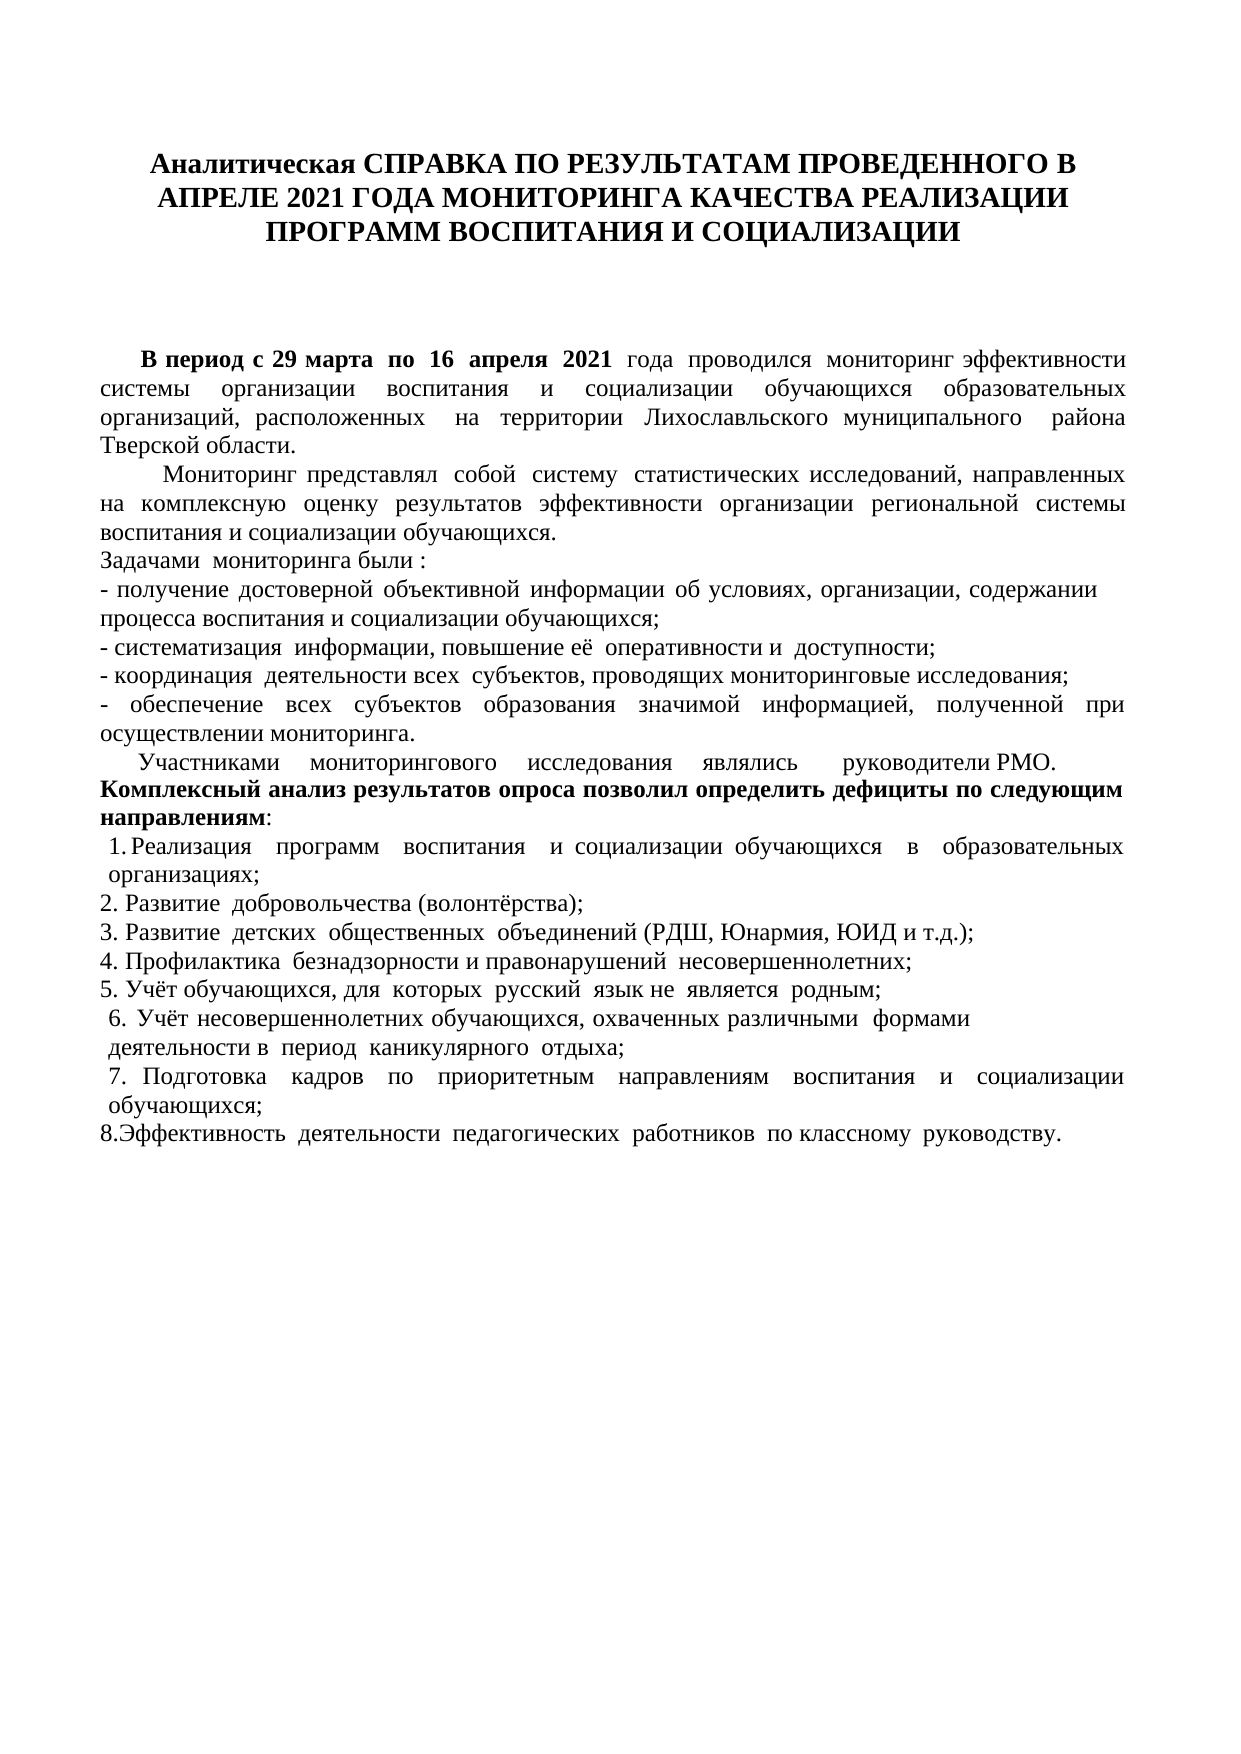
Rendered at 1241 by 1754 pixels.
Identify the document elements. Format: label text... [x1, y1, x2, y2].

text Участниками мониторингового исследования являлись руководители РМО. [100, 747, 1126, 776]
list Развитие детских общественных объединений (РДШ, Юнармия, ЮИД и т.д.); [99, 917, 1194, 946]
list координация деятельности всех субъектов, проводящих мониторинговые исследования; [99, 661, 1194, 689]
list Учёт несовершеннолетних обучающихся, охваченных различными формами деятельности в период каникулярного отдыха; [108, 1003, 1125, 1061]
list Профилактика безнадзорности и правонарушений несовершеннолетних; [99, 946, 1194, 974]
list Развитие добровольчества (волонтёрства); [99, 888, 1194, 917]
list Учёт обучающихся, для которых русский язык не является родным; [99, 974, 1194, 1003]
text Задачами мониторинга были : [100, 546, 1194, 574]
list Реализация программ воспитания и социализации обучающихся в образовательных организациях; [108, 831, 1125, 888]
list обеспечение всех субъектов образования значимой информацией, полученной при осуществлении мониторинга. [100, 689, 1125, 747]
list Подготовка кадров по приоритетным направлениям воспитания и социализации обучающихся; [108, 1061, 1125, 1118]
text Мониторинг представлял собой систему статистических исследований, направленных на комплексную оценку результатов эффективности организации региональной системы воспитания и социализации обучающихся. [100, 459, 1126, 546]
list систематизация информации, повышение её оперативности и доступности; [99, 632, 1194, 661]
text В период с 29 марта по 16 апреля 2021 года проводился мониторинг эффективности системы организации воспитания и социализации обучающихся образовательных организаций, расположенных на территории Лихославльского муниципального района Тверской области. [100, 344, 1126, 459]
list 8.Эффективность деятельности педагогических работников по классному руководству. [100, 1118, 1125, 1147]
list получение достоверной объективной информации об условиях, организации, содержании процесса воспитания и социализации обучающихся; [100, 574, 1125, 632]
title Аналитическая СПРАВКА ПО РЕЗУЛЬТАТАМ ПРОВЕДЕННОГО В АПРЕЛЕ 2021 ГОДА МОНИТОРИНГА КАЧЕСТВА РЕАЛИЗАЦИИ ПРОГРАММ ВОСПИТАНИЯ И СОЦИАЛИЗАЦИИ [108, 147, 1117, 247]
text Комплексный анализ результатов опроса позволил определить дефициты по следующим направлениям: [100, 776, 1194, 831]
